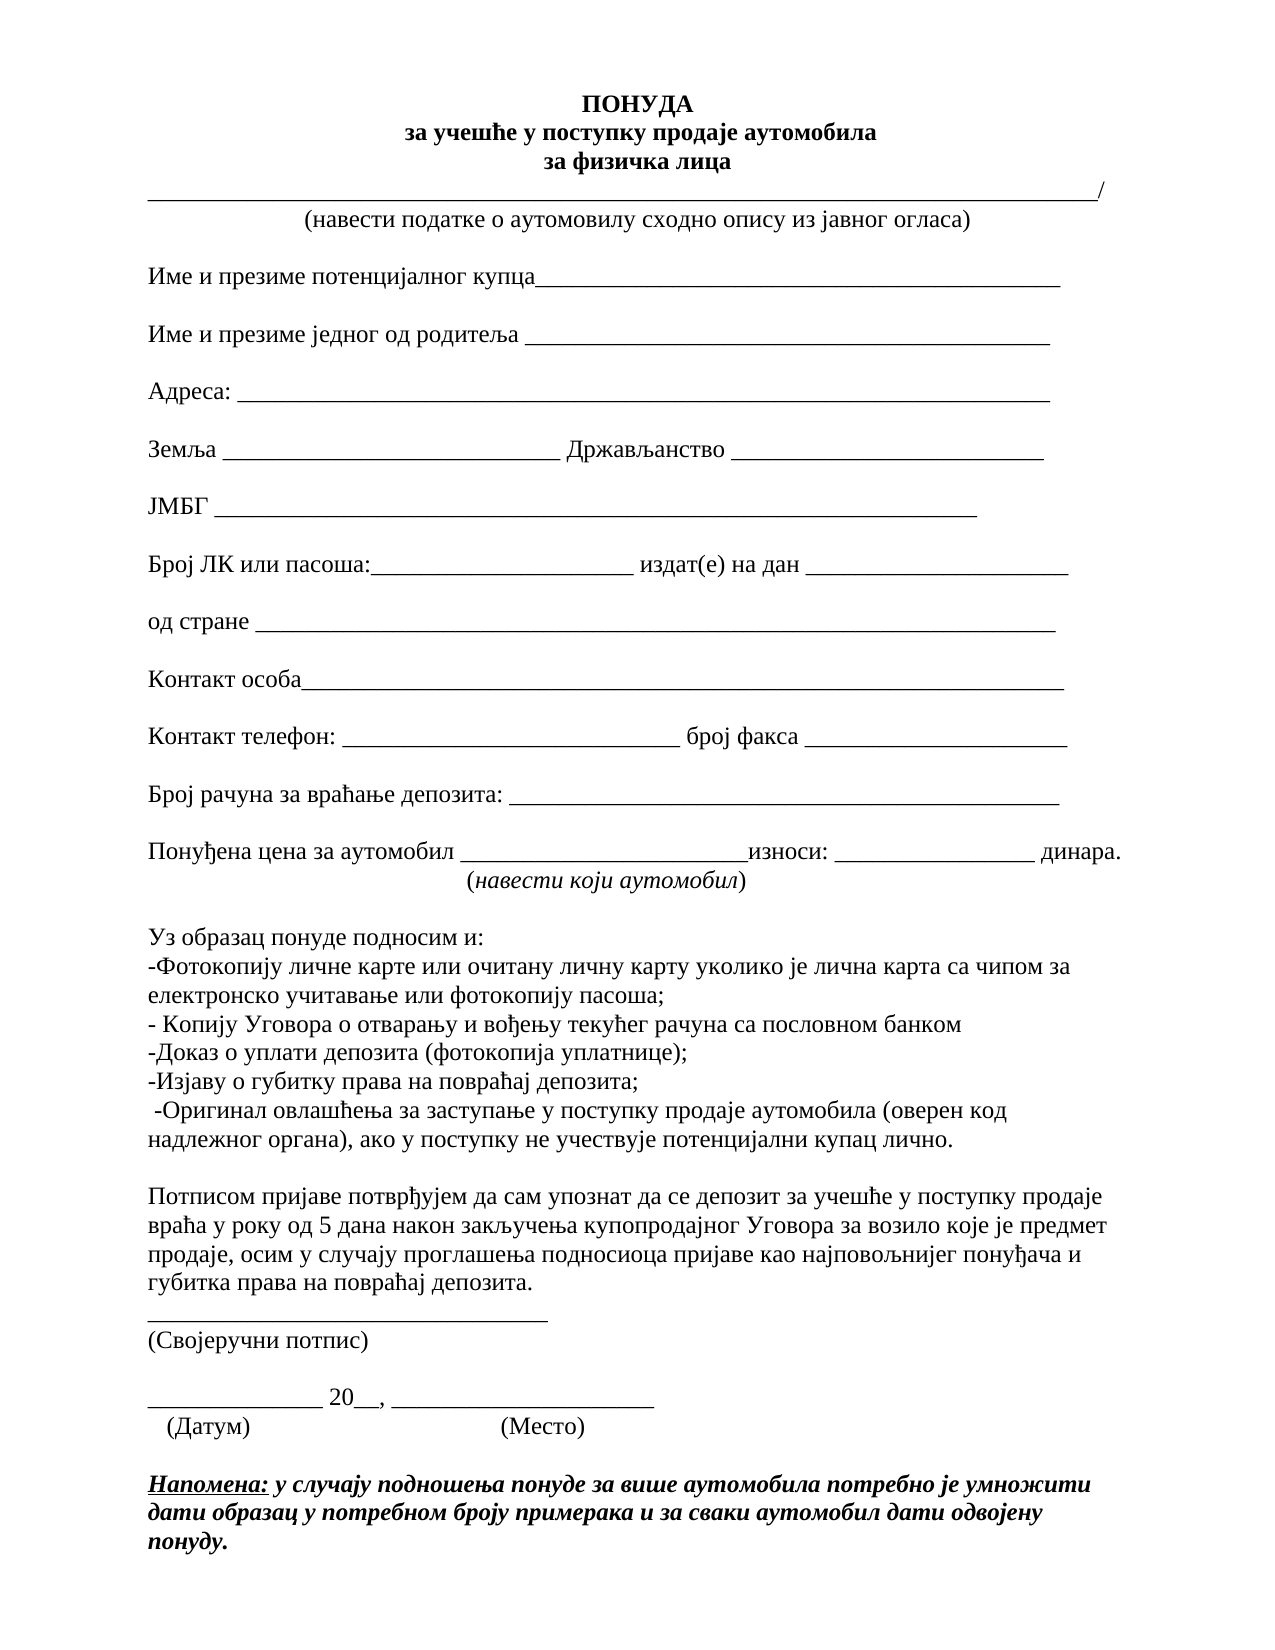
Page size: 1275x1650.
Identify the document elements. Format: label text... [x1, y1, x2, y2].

text од стране ________________________________________________________________ [148, 606, 1127, 635]
text Број рачуна за враћање депозита: ____________________________________________ [148, 779, 1127, 807]
text Потписом пријаве потврђујем да сам упознат да се депозит за учешће у поступку продаје враћа у року од 5 дана након закључења купопродајног Уговора за возило које је предмет продаје, осим у случају проглашења подносиоца пријаве као најповољнијег понуђача и губитка права на повраћај депозита. [148, 1181, 1127, 1296]
text Напомена: у случају подношења понуде за више аутомобила потребно је умножити дати образац у потребном броју примерака и за сваки аутомобил дати одвојену понуду. [148, 1469, 1127, 1555]
text Име и презиме једног од родитеља __________________________________________ [148, 319, 1127, 347]
text - Копију Уговора о отварању и вођењу текућег рачуна са пословном банком [148, 1009, 1127, 1037]
text ПОНУДА [148, 89, 1127, 117]
text -Фотокопију личне карте или очитану личну карту уколико је лична карта са чипом за електронско учитавање или фотокопију пасоша; [148, 951, 1127, 1009]
text Понуђена цена за аутомобил _______________________износи: ________________ динара. [148, 836, 1127, 865]
text Уз образац понуде подносим и: [148, 922, 1127, 951]
text за физичка лица [148, 146, 1127, 175]
text Контакт особа_____________________________________________________________ [148, 664, 1127, 692]
text (Својеручни потпис) [148, 1325, 1127, 1354]
text -Доказ о уплати депозита (фотокопија уплатнице); [148, 1037, 1127, 1066]
text Адреса: _________________________________________________________________ [148, 376, 1127, 405]
text ______________ 20__, _____________________ [148, 1382, 1127, 1411]
text (навести податке о аутомовилу сходно опису из јавног огласа) [148, 204, 1127, 232]
text ЈМБГ _____________________________________________________________ [148, 491, 1127, 520]
text -Оригинал овлашћења за заступање у поступку продаје аутомобила (оверен код надлежног органа), ако у поступку не учествује потенцијални купац лично. [148, 1095, 1127, 1152]
text за учешће у поступку продаје аутомобила [148, 117, 1127, 146]
text Земља ___________________________ Држављанство _________________________ [148, 434, 1127, 462]
text Контакт телефон: ___________________________ број факса _____________________ [148, 721, 1127, 750]
text Име и презиме потенцијалног купца__________________________________________ [148, 261, 1127, 290]
text -Изјаву о губитку права на повраћај депозита; [148, 1066, 1127, 1095]
text Број ЛК или пасоша:_____________________ издат(е) на дан _____________________ [148, 549, 1127, 577]
text (Датум) (Место) [148, 1411, 1127, 1440]
text ____________________________________________________________________________/ [148, 175, 1127, 204]
text (навести који аутомобил) [148, 865, 1127, 894]
text ________________________________ [148, 1296, 1127, 1325]
